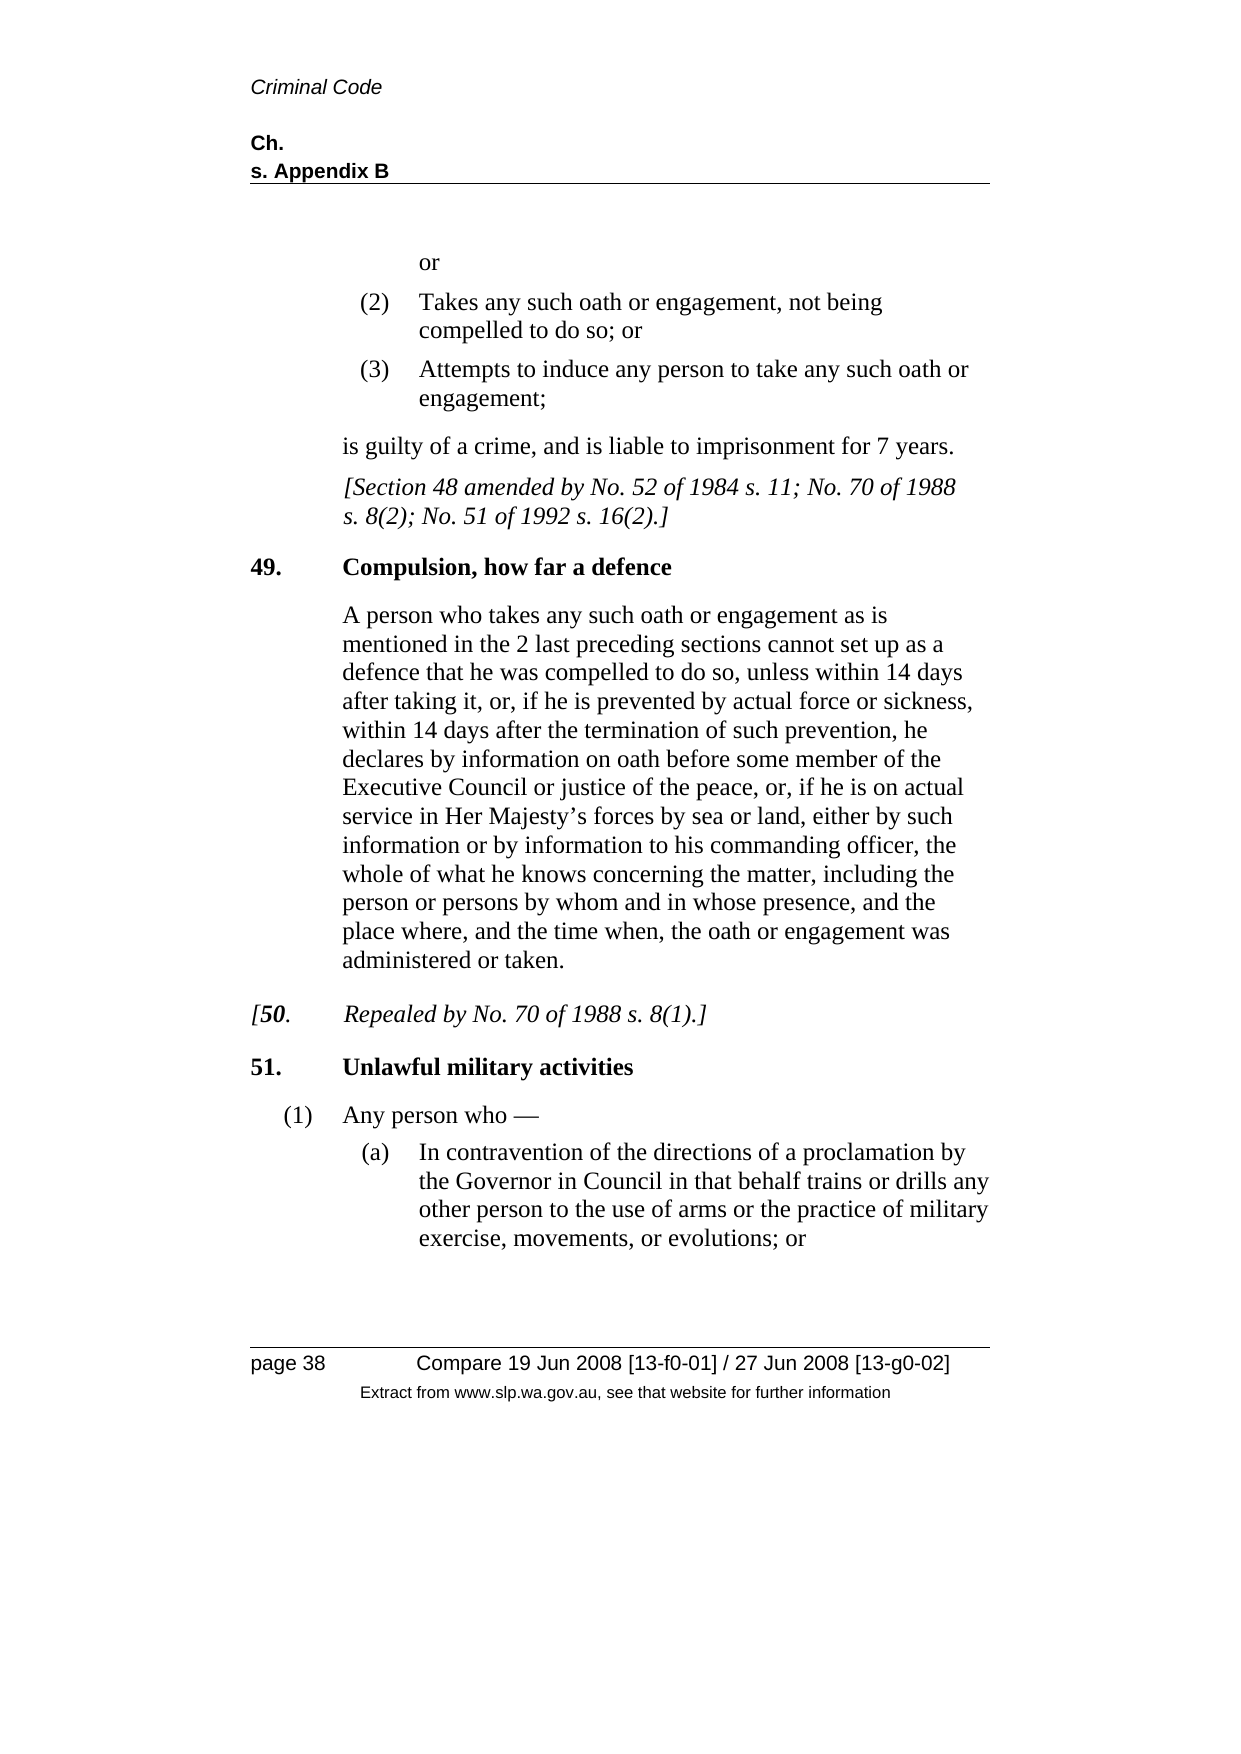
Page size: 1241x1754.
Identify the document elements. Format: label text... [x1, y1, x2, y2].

subtitle 51. Unlawful military activities [250, 1052, 990, 1081]
text [Section 48 amended by No. 52 of 1984 s. 11; No. 70 of 1988 s. 8(2); No. 51 of 1992 s. 16(2).] [250, 472, 990, 529]
text (a) In contravention of the directions of a proclamation by the Governor in Council in that behalf trains or drills any other person to the use of arms or the practice of military exercise, movements, or evolutions; or [250, 1137, 990, 1252]
text (2) Takes any such oath or engagement, not being compelled to do so; or [250, 287, 990, 344]
text (1) Any person who — [250, 1100, 990, 1129]
text A person who takes any such oath or engagement as is mentioned in the 2 last preceding sections cannot set up as a defence that he was compelled to do so, unless within 14 days after taking it, or, if he is prevented by actual force or sickness, within 14 days after the termination of such prevention, he declares by information on oath before some member of the Executive Council or justice of the peace, or, if he is on actual service in Her Majesty’s forces by sea or land, either by such information or by information to his commanding officer, the whole of what he knows concerning the matter, including the person or persons by whom and in whose presence, and the place where, and the time when, the oath or engagement was administered or taken. [250, 600, 990, 974]
subtitle 49. Compulsion, how far a defence [250, 552, 990, 581]
text or [250, 247, 990, 276]
text (3) Attempts to induce any person to take any such oath or engagement; [250, 354, 990, 412]
text [50. Repealed by No. 70 of 1988 s. 8(1).] [250, 999, 990, 1027]
text is guilty of a crime, and is liable to imprisonment for 7 years. [250, 431, 990, 459]
